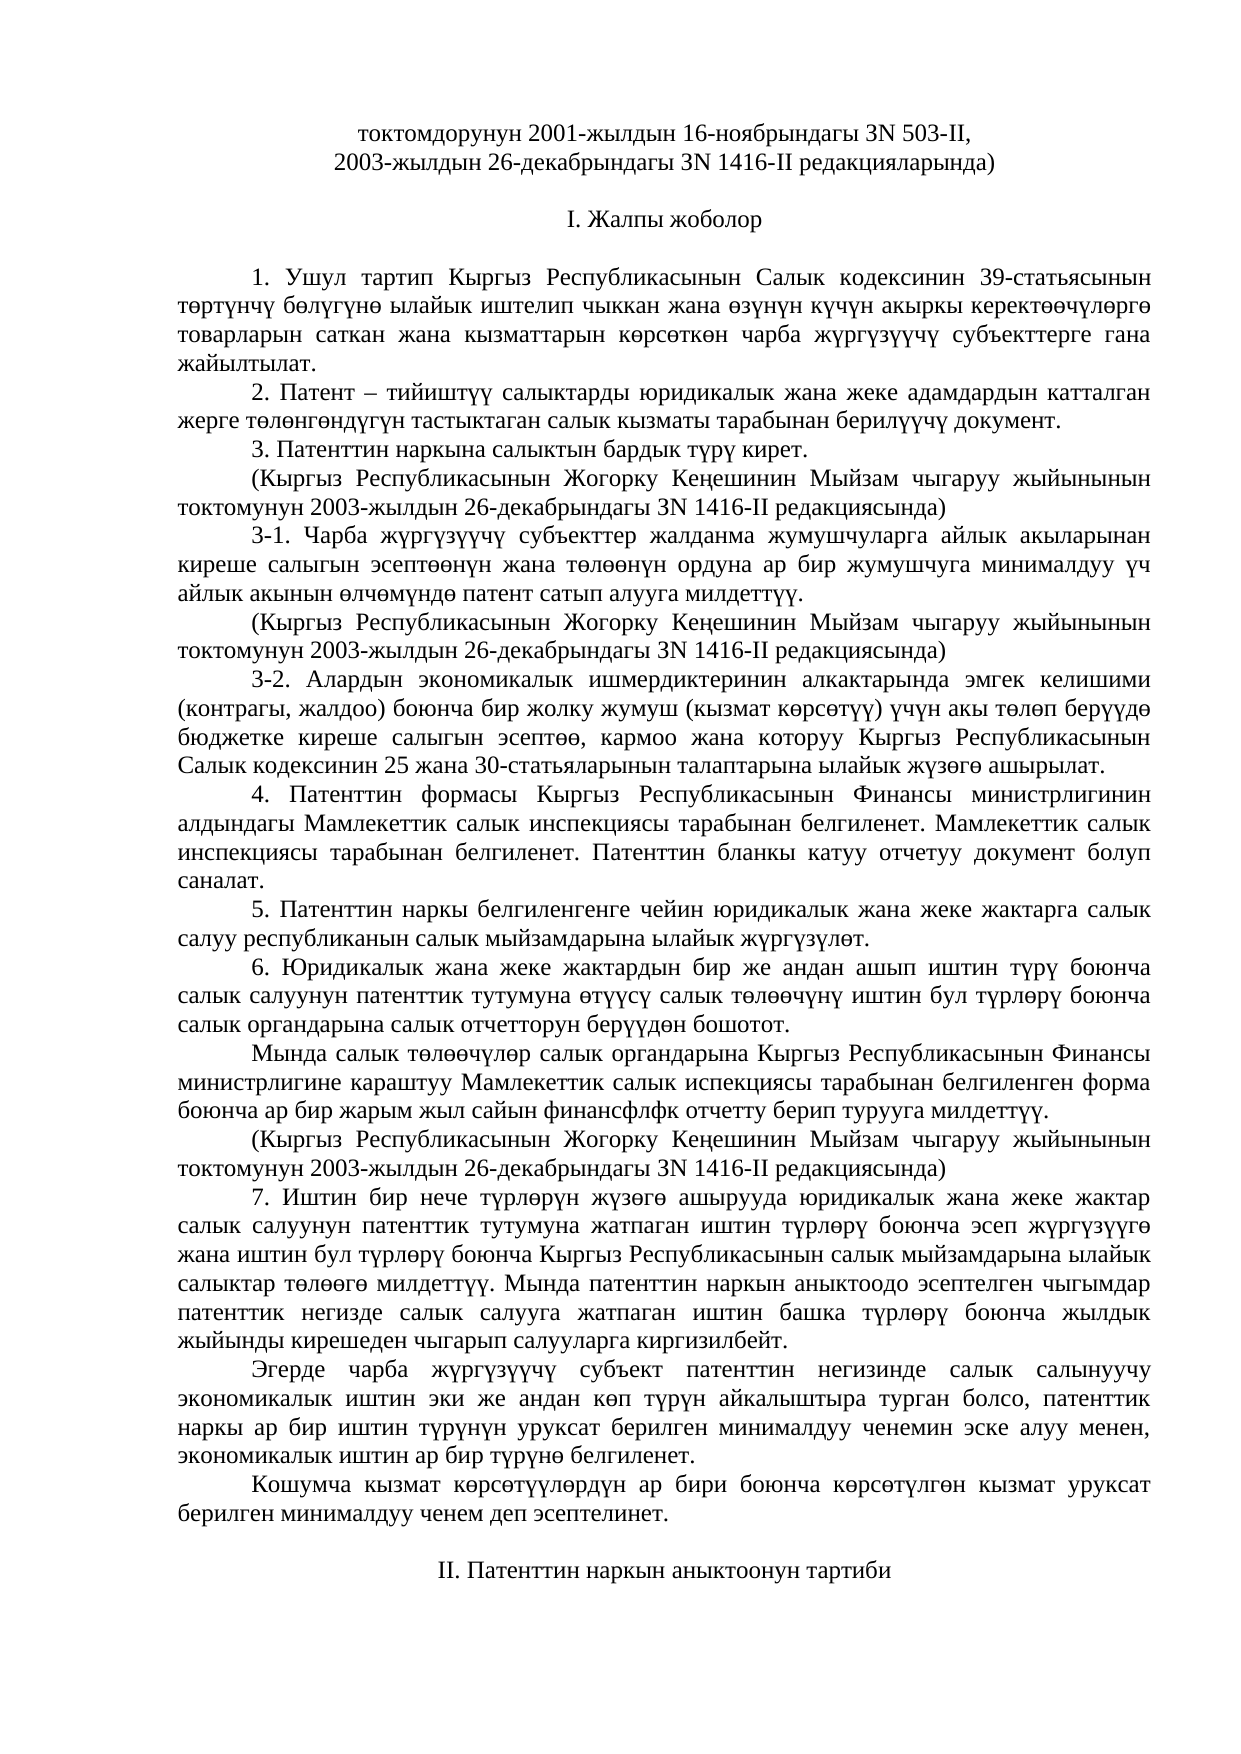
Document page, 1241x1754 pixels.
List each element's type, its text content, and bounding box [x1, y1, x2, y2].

text 3. Патенттин наркына салыктын бардык түрү кирет. [177, 434, 1152, 463]
text 4. Патенттин формасы Кыргыз Республикасынын Финансы министрлигинин алдындагы Мамлекеттик салык инспекциясы тарабынан белгиленет. Мамлекеттик салык инспекциясы тарабынан белгиленет. Патенттин бланкы катуу отчетуу документ болуп саналат. [177, 779, 1152, 894]
text (Кыргыз Республикасынын Жогорку Кеңешинин Мыйзам чыгаруу жыйынынын токтомунун 2003-жылдын 26-декабрындагы ЗN 1416-II редакциясында) [177, 607, 1152, 664]
text 7. Иштин бир нече түрлөрүн жүзөгө ашырууда юридикалык жана жеке жактар салык салуунун патенттик тутумуна жатпаган иштин түрлөрү боюнча эсеп жүргүзүүгө жана иштин бул түрлөрү боюнча Кыргыз Республикасынын салык мыйзамдарына ылайык салыктар төлөөгө милдеттүү. Мында патенттин наркын аныктоодо эсептелген чыгымдар патенттик негизде салык салууга жатпаган иштин башка түрлөрү боюнча жылдык жыйынды кирешеден чыгарып салууларга киргизилбейт. [177, 1182, 1152, 1354]
text 3-2. Алардын экономикалык ишмердиктеринин алкактарында эмгек келишими (контрагы, жалдоо) боюнча бир жолку жумуш (кызмат көрсөтүү) үчүн акы төлөп берүүдө бюджетке киреше салыгын эсептөө, кармоо жана которуу Кыргыз Республикасынын Салык кодексинин 25 жана 30-статьяларынын талаптарына ылайык жүзөгө ашырылат. [177, 664, 1152, 779]
text Мында салык төлөөчүлөр салык органдарына Кыргыз Республикасынын Финансы министрлигине караштуу Мамлекеттик салык испекциясы тарабынан белгиленген форма боюнча ар бир жарым жыл сайын финансфлфк отчетту берип турууга милдеттүү. [177, 1038, 1152, 1124]
text 2003-жылдын 26-декабрындагы ЗN 1416-II редакцияларында) [177, 147, 1152, 176]
text II. Патенттин наркын аныктоонун тартиби [177, 1556, 1152, 1584]
text I. Жалпы жоболор [177, 204, 1152, 233]
text 2. Патент – тийиштүү салыктарды юридикалык жана жеке адамдардын катталган жерге төлөнгөндүгүн тастыктаган салык кызматы тарабынан берилүүчү документ. [177, 377, 1152, 434]
text токтомдорунун 2001-жылдын 16-ноябрындагы ЗN 503-II, [177, 118, 1152, 147]
text (Кыргыз Республикасынын Жогорку Кеңешинин Мыйзам чыгаруу жыйынынын токтомунун 2003-жылдын 26-декабрындагы ЗN 1416-II редакциясында) [177, 1124, 1152, 1182]
text 5. Патенттин наркы белгиленгенге чейин юридикалык жана жеке жактарга салык салуу республиканын салык мыйзамдарына ылайык жүргүзүлөт. [177, 894, 1152, 952]
text 6. Юридикалык жана жеке жактардын бир же андан ашып иштин түрү боюнча салык салуунун патенттик тутумуна өтүүсү салык төлөөчүнү иштин бул түрлөрү боюнча салык органдарына салык отчетторун берүүдөн бошотот. [177, 952, 1152, 1038]
text 1. Ушул тартип Кыргыз Республикасынын Салык кодексинин 39-статьясынын төртүнчү бөлүгүнө ылайык иштелип чыккан жана өзүнүн күчүн акыркы керектөөчүлөргө товарларын саткан жана кызматтарын көрсөткөн чарба жүргүзүүчү субъекттерге гана жайылтылат. [177, 262, 1152, 377]
text 3-1. Чарба жүргүзүүчү субъекттер жалданма жумушчуларга айлык акыларынан киреше салыгын эсептөөнүн жана төлөөнүн ордуна ар бир жумушчуга минималдуу үч айлык акынын өлчөмүндө патент сатып алууга милдеттүү. [177, 521, 1152, 607]
text (Кыргыз Республикасынын Жогорку Кеңешинин Мыйзам чыгаруу жыйынынын токтомунун 2003-жылдын 26-декабрындагы ЗN 1416-II редакциясында) [177, 463, 1152, 521]
text Кошумча кызмат көрсөтүүлөрдүн ар бири боюнча көрсөтүлгөн кызмат уруксат берилген минималдуу ченем деп эсептелинет. [177, 1469, 1152, 1527]
text Эгерде чарба жүргүзүүчү субъект патенттин негизинде салык салынуучу экономикалык иштин эки же андан көп түрүн айкалыштыра турган болсо, патенттик наркы ар бир иштин түрүнүн уруксат берилген минималдуу ченемин эске алуу менен, экономикалык иштин ар бир түрүнө белгиленет. [177, 1354, 1152, 1469]
